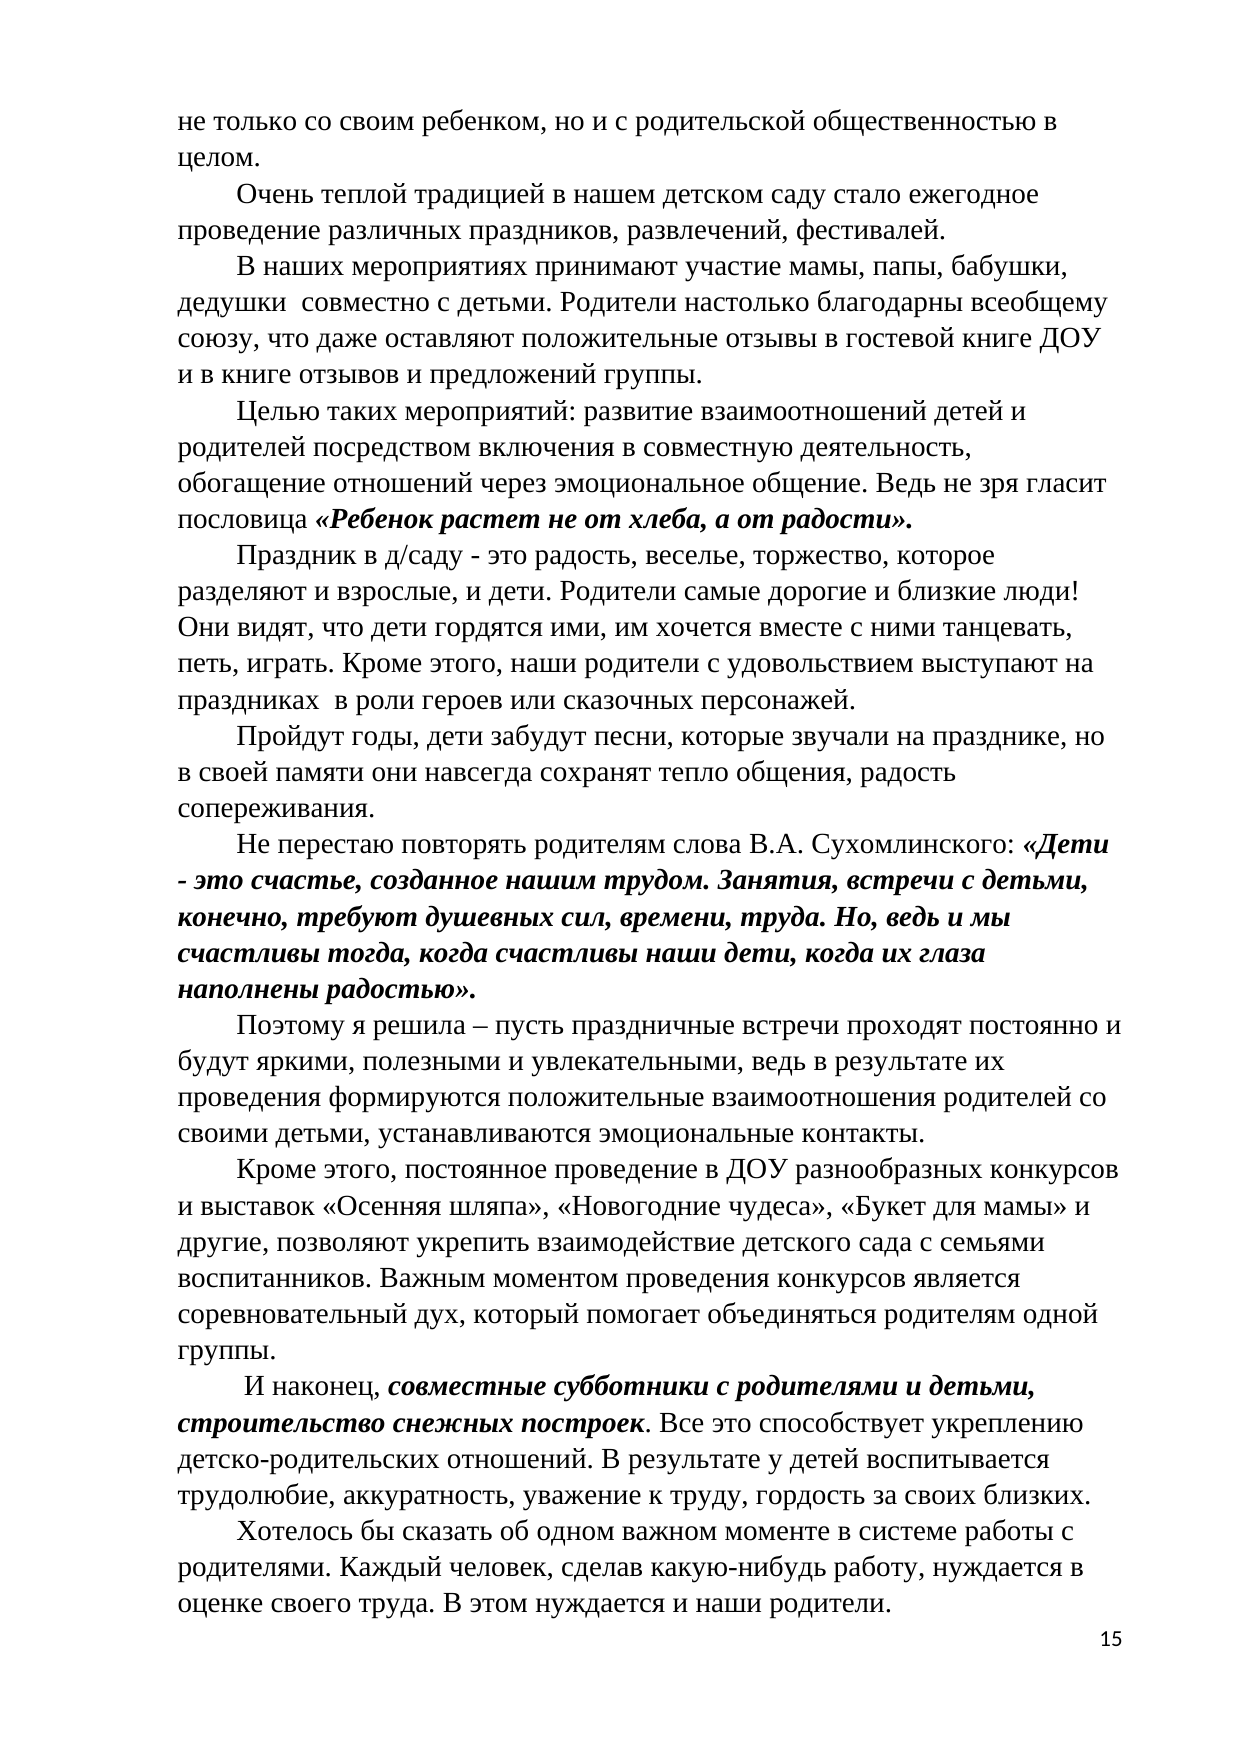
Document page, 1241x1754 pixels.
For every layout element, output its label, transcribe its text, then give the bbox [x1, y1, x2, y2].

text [177, 103, 1122, 173]
text В наших мероприятиях принимают участие мамы, папы, бабушки, дедушки совместно с детьми. Родители настолько благодарны всеобщему союзу, что даже оставляют положительные отзывы в гостевой книге ДОУ и в книге отзывов и предложений группы. [177, 248, 1122, 390]
text Целью таких мероприятий: развитие взаимоотношений детей и родителей посредством включения в совместную деятельность, обогащение отношений через эмоциональное общение. Ведь не зря гласит пословица «Ребенок растет не от хлеба, а от радости». [177, 393, 1122, 534]
text Поэтому я решила – пусть праздничные встречи проходят постоянно и будут яркими, полезными и увлекательными, ведь в результате их проведения формируются положительные взаимоотношения родителей со своими детьми, устанавливаются эмоциональные контакты. [177, 1007, 1122, 1149]
text Хотелось бы сказать об одном важном моменте в системе работы с родителями. Каждый человек, сделав какую-нибудь работу, нуждается в оценке своего труда. В этом нуждается и наши родители. [177, 1513, 1122, 1619]
text Пройдут годы, дети забудут песни, которые звучали на празднике, но в своей памяти они навсегда сохранят тепло общения, радость сопереживания. [177, 718, 1122, 824]
text Очень теплой традицией в нашем детском саду стало ежегодное проведение различных праздников, развлечений, фестивалей. [177, 176, 1122, 245]
text Праздник в д/саду - это радость, веселье, торжество, которое разделяют и взрослые, и дети. Родители самые дорогие и близкие люди! Они видят, что дети гордятся ими, им хочется вместе с ними танцевать, петь, играть. Кроме этого, наши родители с удовольствием выступают на праздниках в роли героев или сказочных персонажей. [177, 537, 1122, 715]
text Кроме этого, постоянное проведение в ДОУ разнообразных конкурсов и выставок «Осенняя шляпа», «Новогодние чудеса», «Букет для мамы» и другие, позволяют укрепить взаимодействие детского сада с семьями воспитанников. Важным моментом проведения конкурсов является соревновательный дух, который помогает объединяться родителям одной группы. [177, 1152, 1122, 1366]
text И наконец, совместные субботники с родителями и детьми, строительство снежных построек. Все это способствует укреплению детско-родительских отношений. В результате у детей воспитывается трудолюбие, аккуратность, уважение к труду, гордость за своих близких. [177, 1368, 1122, 1511]
text Не перестаю повторять родителям слова В.А. Сухомлинского: «Дети - это счастье, созданное нашим трудом. Занятия, встречи с детьми, конечно, требуют душевных сил, времени, труда. Но, ведь и мы счастливы тогда, когда счастливы наши дети, когда их глаза наполнены радостью». [177, 826, 1122, 1004]
